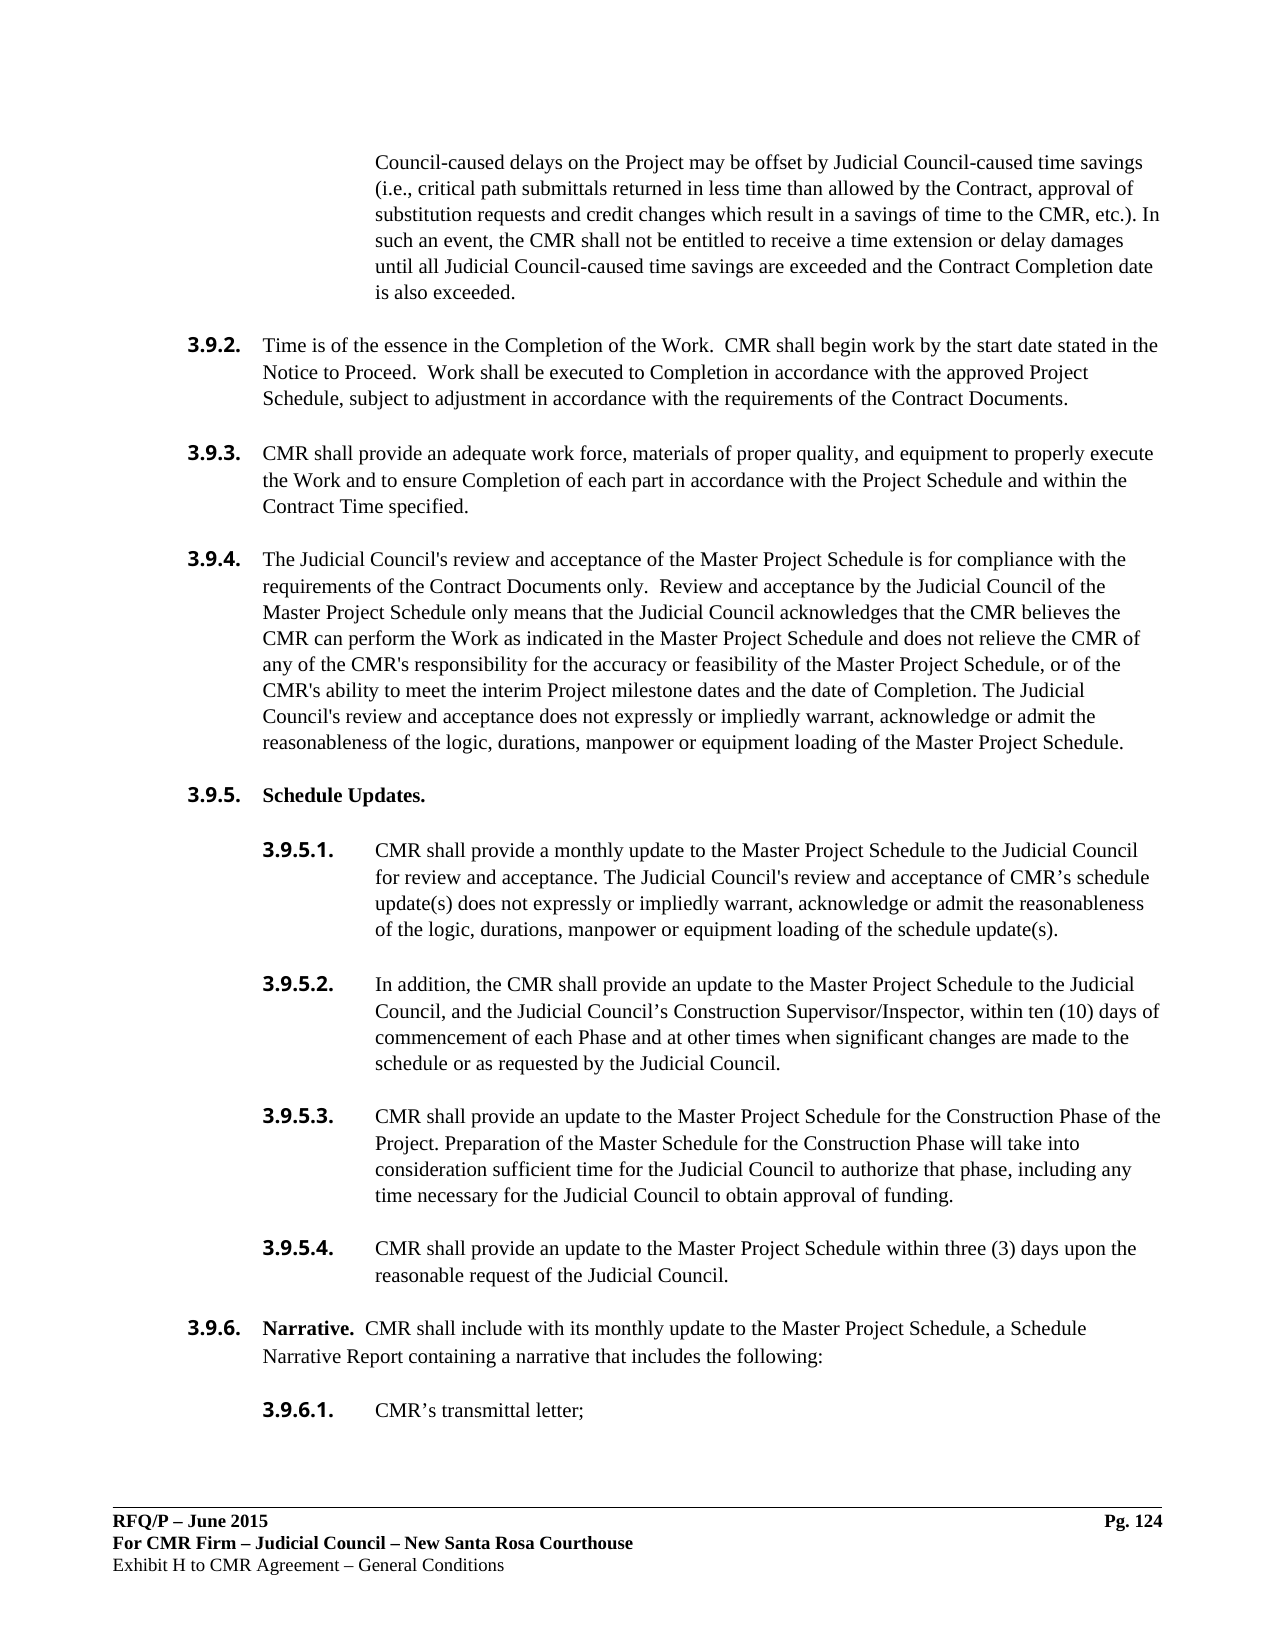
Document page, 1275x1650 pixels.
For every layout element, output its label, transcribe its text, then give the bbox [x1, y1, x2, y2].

list CMR shall provide an update to the Master Project Schedule within three (3) days upon the reasonable request of the Judicial Council. [262, 1233, 1162, 1287]
list The Judicial Council's review and acceptance of the Master Project Schedule is for compliance with the requirements of the Contract Documents only. Review and acceptance by the Judicial Council of the Master Project Schedule only means that the Judicial Council acknowledges that the CMR believes the CMR can perform the Work as indicated in the Master Project Schedule and does not relieve the CMR of any of the CMR's responsibility for the accuracy or feasibility of the Master Project Schedule, or of the CMR's ability to meet the interim Project milestone dates and the date of Completion. The Judicial Council's review and acceptance does not expressly or impliedly warrant, acknowledge or admit the reasonableness of the logic, durations, manpower or equipment loading of the Master Project Schedule. [187, 544, 1162, 754]
list CMR shall provide an update to the Master Project Schedule for the Construction Phase of the Project. Preparation of the Master Schedule for the Construction Phase will take into consideration sufficient time for the Judicial Council to authorize that phase, including any time necessary for the Judicial Council to obtain approval of funding. [262, 1101, 1162, 1207]
list CMR shall provide an adequate work force, materials of proper quality, and equipment to properly execute the Work and to ensure Completion of each part in accordance with the Project Schedule and within the Contract Time specified. [187, 438, 1162, 518]
list CMR shall provide a monthly update to the Master Project Schedule to the Judicial Council for review and acceptance. The Judicial Council's review and acceptance of CMR’s schedule update(s) does not expressly or impliedly warrant, acknowledge or admit the reasonableness of the logic, durations, manpower or equipment loading of the schedule update(s). [262, 835, 1162, 941]
list Schedule Updates. [187, 780, 1162, 808]
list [262, 150, 1162, 304]
list Narrative. CMR shall include with its monthly update to the Master Project Schedule, a Schedule Narrative Report containing a narrative that includes the following: [187, 1313, 1162, 1368]
list Time is of the essence in the Completion of the Work. CMR shall begin work by the start date stated in the Notice to Proceed. Work shall be executed to Completion in accordance with the approved Project Schedule, subject to adjustment in accordance with the requirements of the Contract Documents. [187, 330, 1162, 410]
list In addition, the CMR shall provide an update to the Master Project Schedule to the Judicial Council, and the Judicial Council’s Construction Supervisor/Inspector, within ten (10) days of commencement of each Phase and at other times when significant changes are made to the schedule or as requested by the Judicial Council. [262, 969, 1162, 1075]
list CMR’s transmittal letter; [262, 1396, 1162, 1424]
